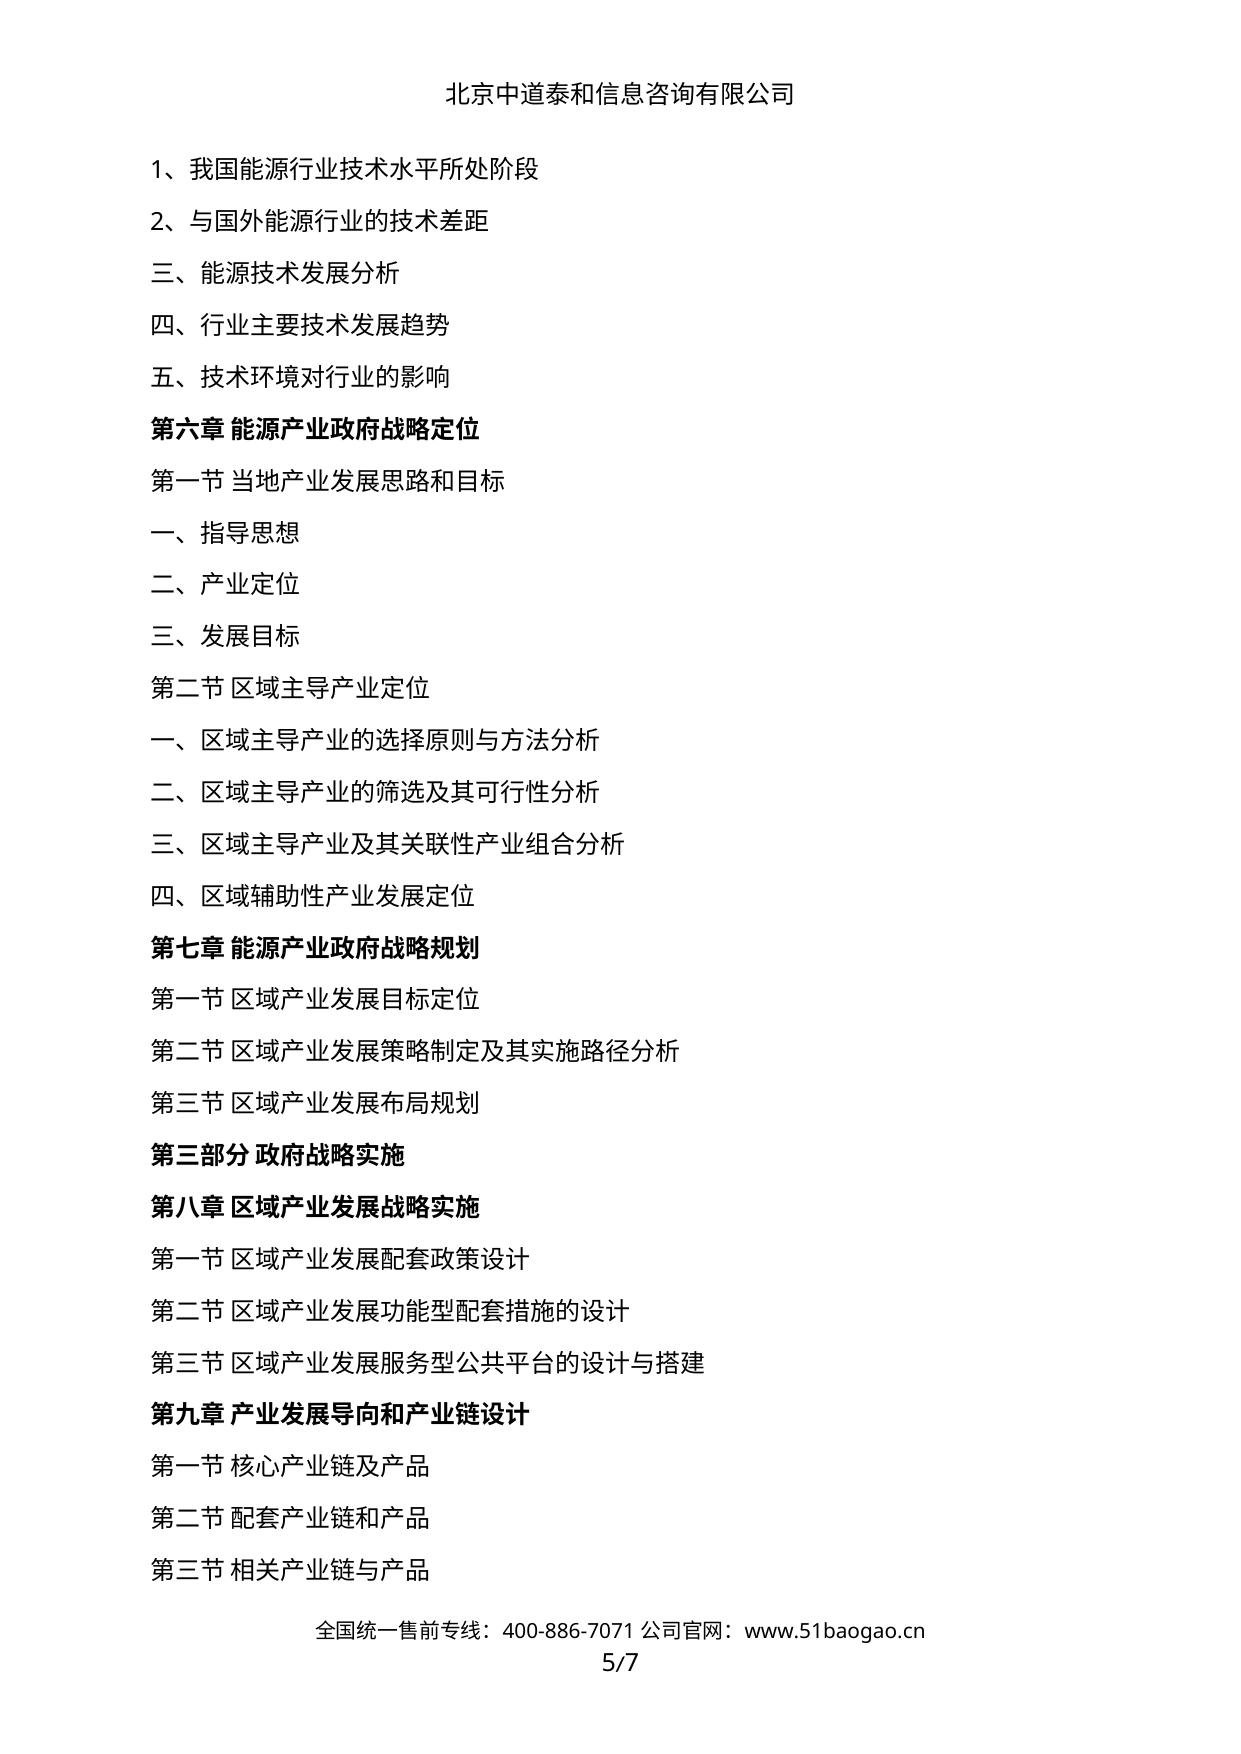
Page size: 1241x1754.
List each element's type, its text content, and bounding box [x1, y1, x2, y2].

text 第六章 能源产业政府战略定位 [150, 409, 1090, 446]
text 第三节 区域产业发展布局规划 [150, 1084, 1090, 1120]
text 第二节 区域产业发展功能型配套措施的设计 [150, 1291, 1090, 1327]
text 第八章 区域产业发展战略实施 [150, 1187, 1090, 1224]
text 二、区域主导产业的筛选及其可行性分析 [150, 772, 1090, 809]
text 三、能源技术发展分析 [150, 254, 1090, 290]
text 五、技术环境对行业的影响 [150, 357, 1090, 394]
text 第一节 当地产业发展思路和目标 [150, 461, 1090, 497]
text 二、产业定位 [150, 565, 1090, 601]
text 第二节 区域产业发展策略制定及其实施路径分析 [150, 1032, 1090, 1068]
text 第一节 核心产业链及产品 [150, 1447, 1090, 1483]
text 一、指导思想 [150, 513, 1090, 549]
text 第三节 区域产业发展服务型公共平台的设计与搭建 [150, 1343, 1090, 1379]
text 第三节 相关产业链与产品 [150, 1551, 1090, 1587]
text 第二节 区域主导产业定位 [150, 669, 1090, 705]
text 2、与国外能源行业的技术差距 [150, 202, 1090, 238]
text 四、行业主要技术发展趋势 [150, 306, 1090, 342]
text 1、我国能源行业技术水平所处阶段 [150, 150, 1090, 186]
text 四、区域辅助性产业发展定位 [150, 876, 1090, 912]
text 第一节 区域产业发展目标定位 [150, 980, 1090, 1016]
text 第九章 产业发展导向和产业链设计 [150, 1395, 1090, 1431]
text 第一节 区域产业发展配套政策设计 [150, 1239, 1090, 1276]
text 第七章 能源产业政府战略规划 [150, 928, 1090, 964]
text 第二节 配套产业链和产品 [150, 1499, 1090, 1535]
text 三、区域主导产业及其关联性产业组合分析 [150, 824, 1090, 861]
text 一、区域主导产业的选择原则与方法分析 [150, 721, 1090, 757]
text 三、发展目标 [150, 617, 1090, 653]
text 第三部分 政府战略实施 [150, 1136, 1090, 1172]
